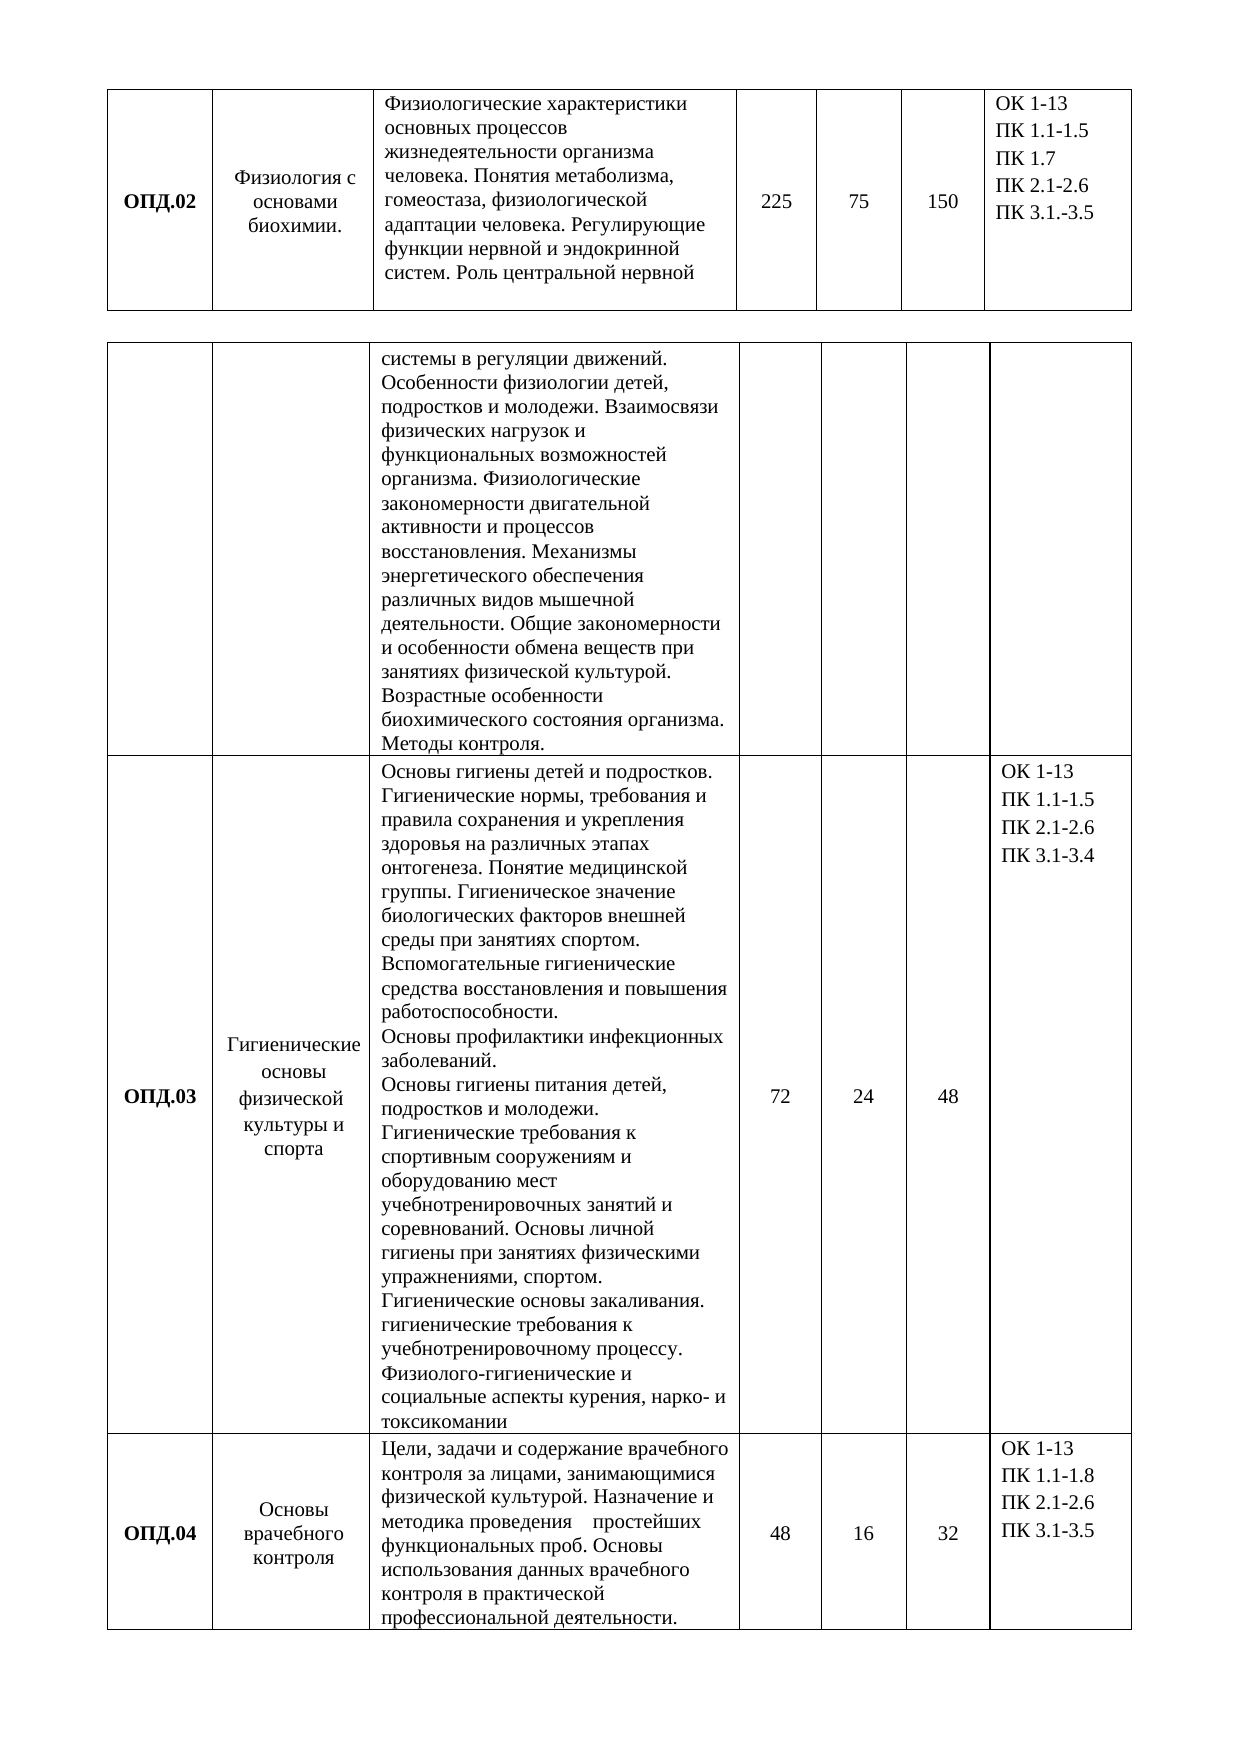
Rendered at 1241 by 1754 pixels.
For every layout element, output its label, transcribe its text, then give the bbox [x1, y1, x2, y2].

table_cell ОК 1-13 ПК 1.1-1.5 ПК 2.1-2.6 ПК 3.1-3.4 [991, 756, 1131, 1433]
table_cell ОПД.03 [108, 756, 212, 1433]
table_cell 48 [907, 756, 989, 1433]
table_cell ОПД.02 [108, 90, 212, 310]
table_header [907, 343, 989, 755]
table_cell 16 [822, 1434, 906, 1629]
table_header [991, 343, 1131, 755]
table_cell Гигиенические основы физической культуры и спорта [213, 756, 369, 1433]
table_cell 32 [907, 1434, 989, 1629]
table_cell 75 [817, 90, 901, 310]
table_cell 24 [822, 756, 906, 1433]
table_cell Основы врачебного контроля [213, 1434, 369, 1629]
table_cell 150 [902, 90, 984, 310]
table_cell 48 [740, 1434, 821, 1629]
table_cell ОК 1-13 ПК 1.1-1.5 ПК 1.7 ПК 2.1-2.6 ПК 3.1.-3.5 [985, 90, 1131, 310]
table_header [213, 343, 369, 755]
table_cell ОПД.04 [108, 1434, 212, 1629]
table_cell Основы гигиены детей и подростков. Гигиенические нормы, требования и правила сохранения и укрепления здоровья на различных этапах онтогенеза. Понятие медицинской группы. Гигиеническое значение биологических факторов внешней среды при занятиях спортом. Вспомогательные гигиенические средства восстановления и повышения работоспособности. Основы профилактики инфекционных заболеваний. Основы гигиены питания детей, подростков и молодежи. Гигиенические требования к спортивным сооружениям и оборудованию мест учебнотренировочных занятий и соревнований. Основы личной гигиены при занятиях физическими упражнениями, спортом. Гигиенические основы закаливания. гигиенические требования к учебнотренировочному процессу. Физиолого-гигиенические и социальные аспекты курения, нарко- и токсикомании [370, 756, 739, 1433]
table_cell 72 [740, 756, 821, 1433]
table_cell ОК 1-13 ПК 1.1-1.8 ПК 2.1-2.6 ПК 3.1-3.5 [991, 1434, 1131, 1629]
table_header [822, 343, 906, 755]
table_cell Цели, задачи и содержание врачебного контроля за лицами, занимающимися физической культурой. Назначение и методика проведения простейших функциональных проб. Основы использования данных врачебного контроля в практической профессиональной деятельности. [370, 1434, 739, 1629]
table_header [740, 343, 821, 755]
table_cell Физиологические характеристики основных процессов жизнедеятельности организма человека. Понятия метаболизма, гомеостаза, физиологической адаптации человека. Регулирующие функции нервной и эндокринной систем. Роль центральной нервной [374, 90, 736, 310]
table_header [108, 343, 212, 755]
table_cell 225 [737, 90, 816, 310]
table_cell Физиология с основами биохимии. [213, 90, 373, 310]
table_header системы в регуляции движений. Особенности физиологии детей, подростков и молодежи. Взаимосвязи физических нагрузок и функциональных возможностей организма. Физиологические закономерности двигательной активности и процессов восстановления. Механизмы энергетического обеспечения различных видов мышечной деятельности. Общие закономерности и особенности обмена веществ при занятиях физической культурой. Возрастные особенности биохимического состояния организма. Методы контроля. [370, 343, 739, 755]
